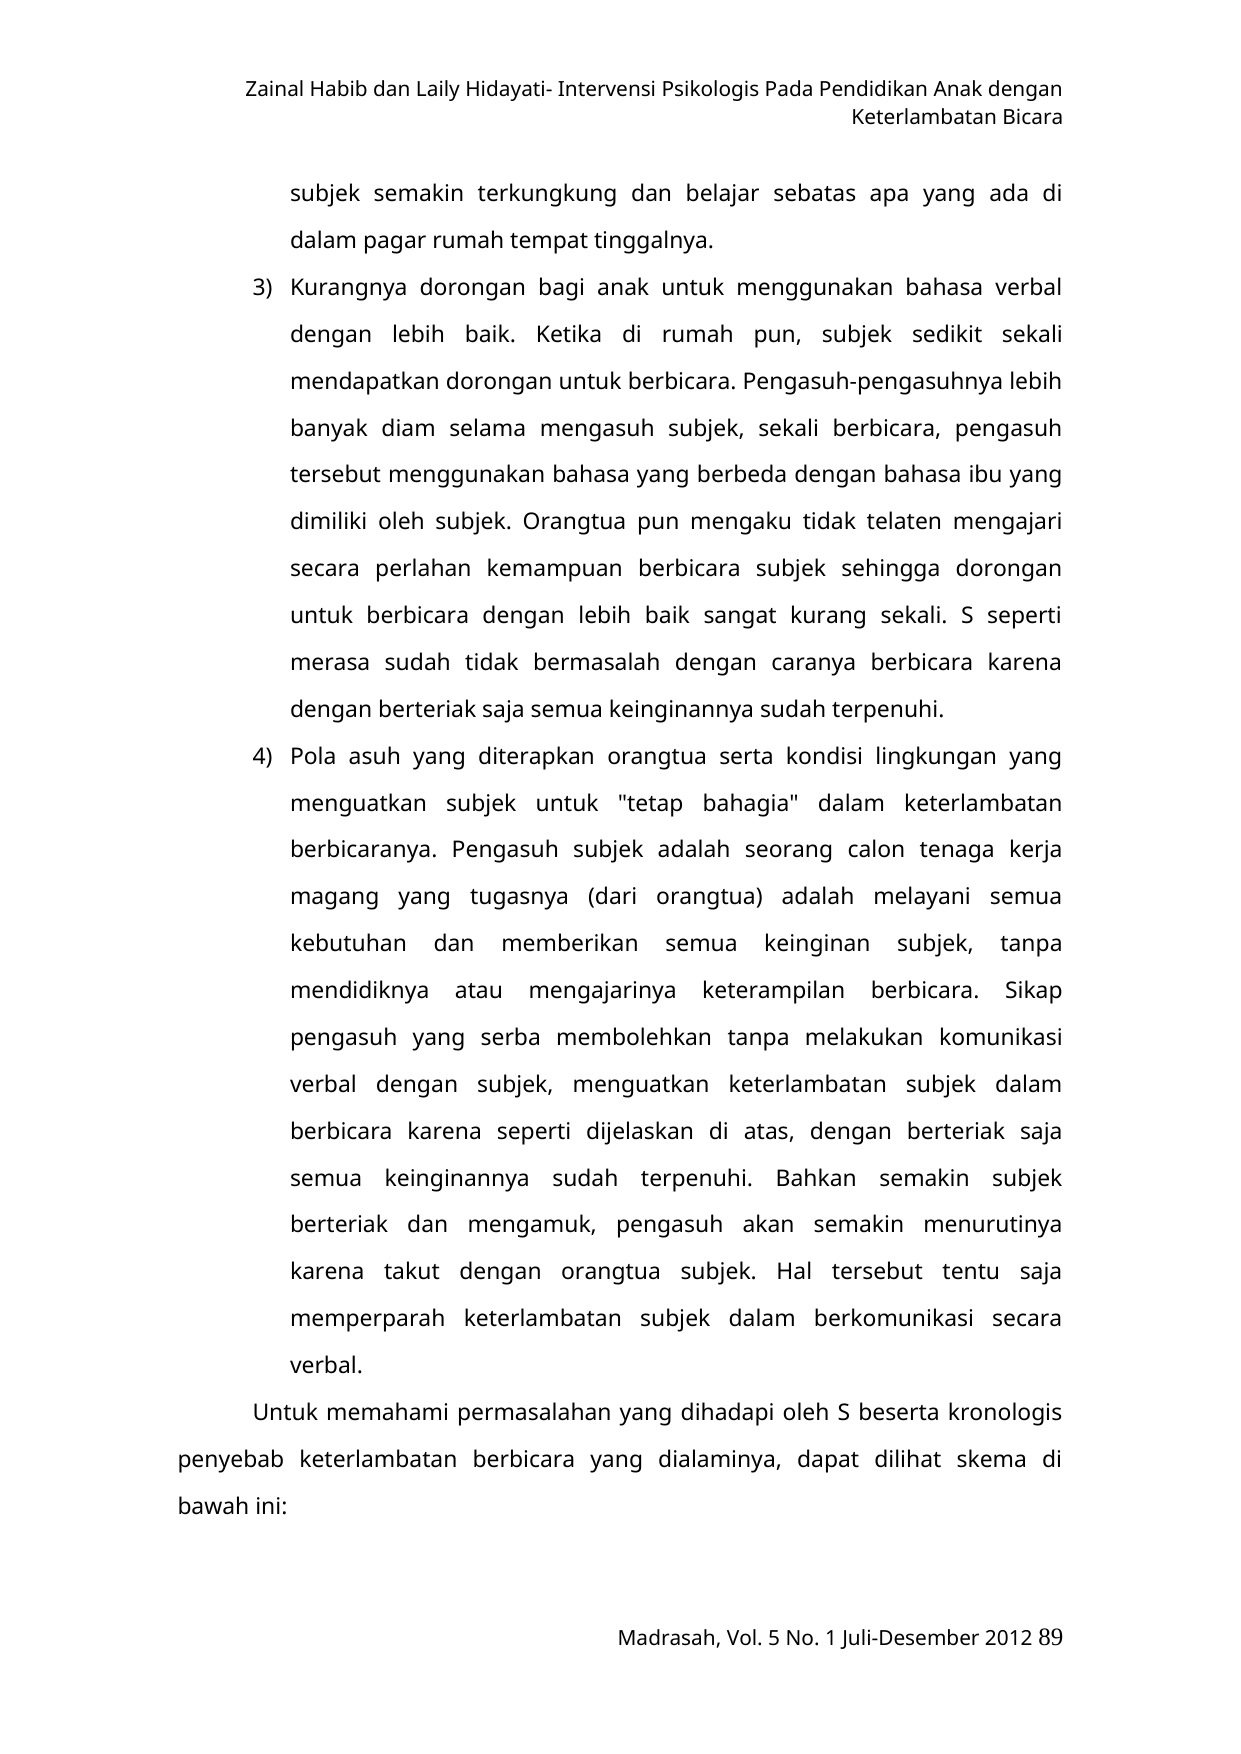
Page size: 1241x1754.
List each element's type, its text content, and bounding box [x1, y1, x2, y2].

list Kurangnya dorongan bagi anak untuk menggunakan bahasa verbal dengan lebih baik. Ketika di rumah pun, subjek sedikit sekali mendapatkan dorongan untuk berbicara. Pengasuh-pengasuhnya lebih banyak diam selama mengasuh subjek, sekali berbicara, pengasuh tersebut menggunakan bahasa yang berbeda dengan bahasa ibu yang dimiliki oleh subjek. Orangtua pun mengaku tidak telaten mengajari secara perlahan kemampuan berbicara subjek sehingga dorongan untuk berbicara dengan lebih baik sangat kurang sekali. S seperti merasa sudah tidak bermasalah dengan caranya berbicara karena dengan berteriak saja semua keinginannya sudah terpenuhi. [252, 271, 1063, 724]
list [252, 177, 1063, 255]
list Pola asuh yang diterapkan orangtua serta kondisi lingkungan yang menguatkan subjek untuk "tetap bahagia" dalam keterlambatan berbicaranya. Pengasuh subjek adalah seorang calon tenaga kerja magang yang tugasnya (dari orangtua) adalah melayani semua kebutuhan dan memberikan semua keinginan subjek, tanpa mendidiknya atau mengajarinya keterampilan berbicara. Sikap pengasuh yang serba membolehkan tanpa melakukan komunikasi verbal dengan subjek, menguatkan keterlambatan subjek dalam berbicara karena seperti dijelaskan di atas, dengan berteriak saja semua keinginannya sudah terpenuhi. Bahkan semakin subjek berteriak dan mengamuk, pengasuh akan semakin menurutinya karena takut dengan orangtua subjek. Hal tersebut tentu saja memperparah keterlambatan subjek dalam berkomunikasi secara verbal. [252, 740, 1063, 1380]
text Untuk memahami permasalahan yang dihadapi oleh S beserta kronologis penyebab keterlambatan berbicara yang dialaminya, dapat dilihat skema di bawah ini: [177, 1396, 1063, 1521]
